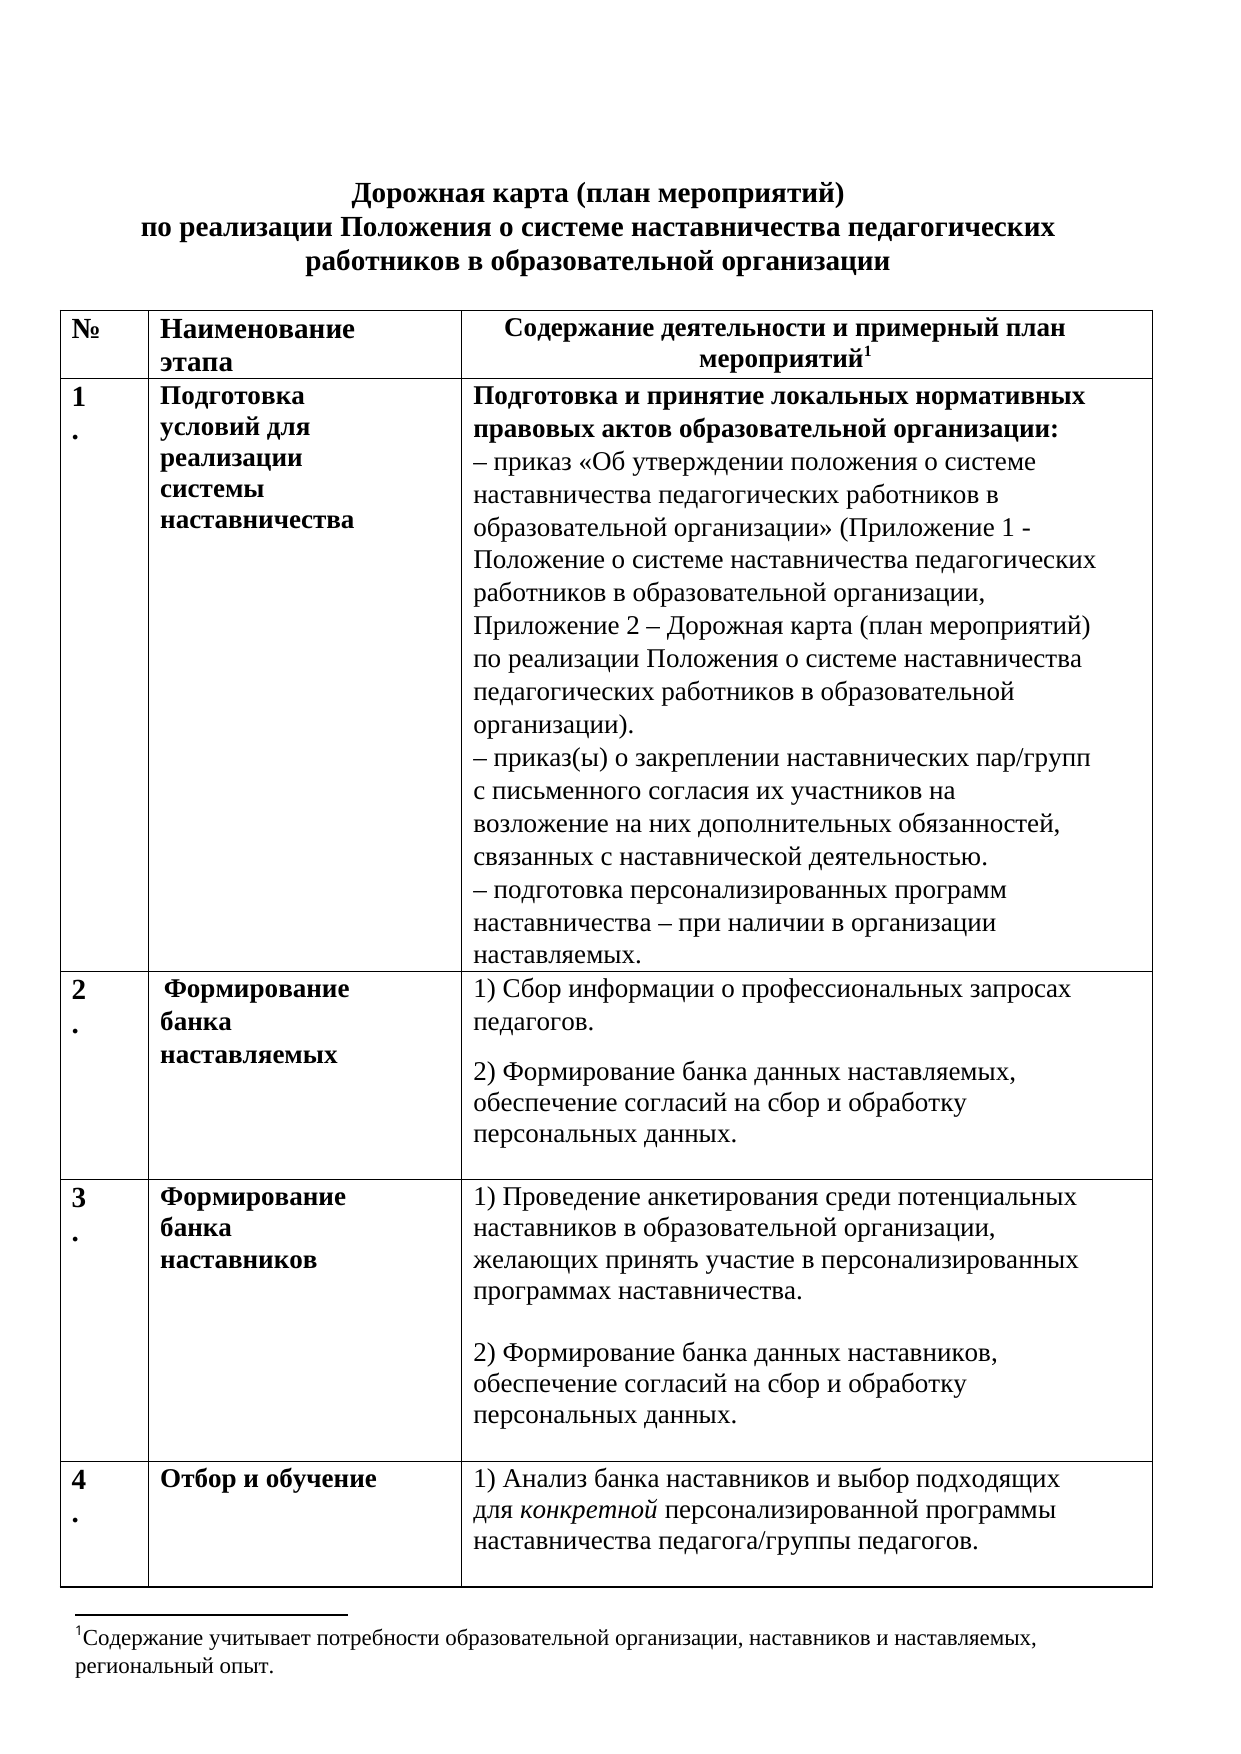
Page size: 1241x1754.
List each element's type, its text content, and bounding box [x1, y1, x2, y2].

table_cell 4. [61, 1462, 148, 1586]
table_header № [61, 311, 148, 378]
table_cell 3. [61, 1180, 148, 1461]
table_cell Подготовка и принятие локальных нормативных правовых актов образовательной организации: – приказ «Об утверждении положения о системе наставничества педагогических работников в образовательной организации» (Приложение 1 - Положение о системе наставничества педагогических работников в образовательной организации, Приложение 2 – Дорожная карта (план мероприятий) по реализации Положения о системе наставничества педагогических работников в образовательной организации). – приказ(ы) о закреплении наставнических пар/групп с письменного согласия их участников на возложение на них дополнительных обязанностей, связанных с наставнической деятельностью. – подготовка персонализированных программ наставничества – при наличии в организации наставляемых. [462, 379, 1152, 971]
table_header Наименование этапа [149, 311, 461, 378]
table_cell 1. [61, 379, 148, 971]
table_cell Подготовка условий для реализации системы наставничества [149, 379, 461, 971]
text Дорожная карта (план мероприятий) [75, 176, 1121, 209]
table_cell 2. [61, 972, 148, 1179]
table_cell 1) Проведение анкетирования среди потенциальных наставников в образовательной организации, желающих принять участие в персонализированных программах наставничества. 2) Формирование банка данных наставников, обеспечение согласий на сбор и обработку персональных данных. [462, 1180, 1152, 1461]
table_cell Формирование банка наставников [149, 1180, 461, 1461]
table_cell Формирование банка наставляемых [149, 972, 461, 1179]
text по реализации Положения о системе наставничества педагогических работников в образовательной организации [75, 209, 1121, 276]
table_cell 1) Сбор информации о профессиональных запросах педагогов. 2) Формирование банка данных наставляемых, обеспечение согласий на сбор и обработку персональных данных. [462, 972, 1152, 1179]
table_header Содержание деятельности и примерный план мероприятий [462, 311, 1152, 378]
table_cell Отбор и обучение [149, 1462, 461, 1586]
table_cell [462, 1462, 1152, 1586]
